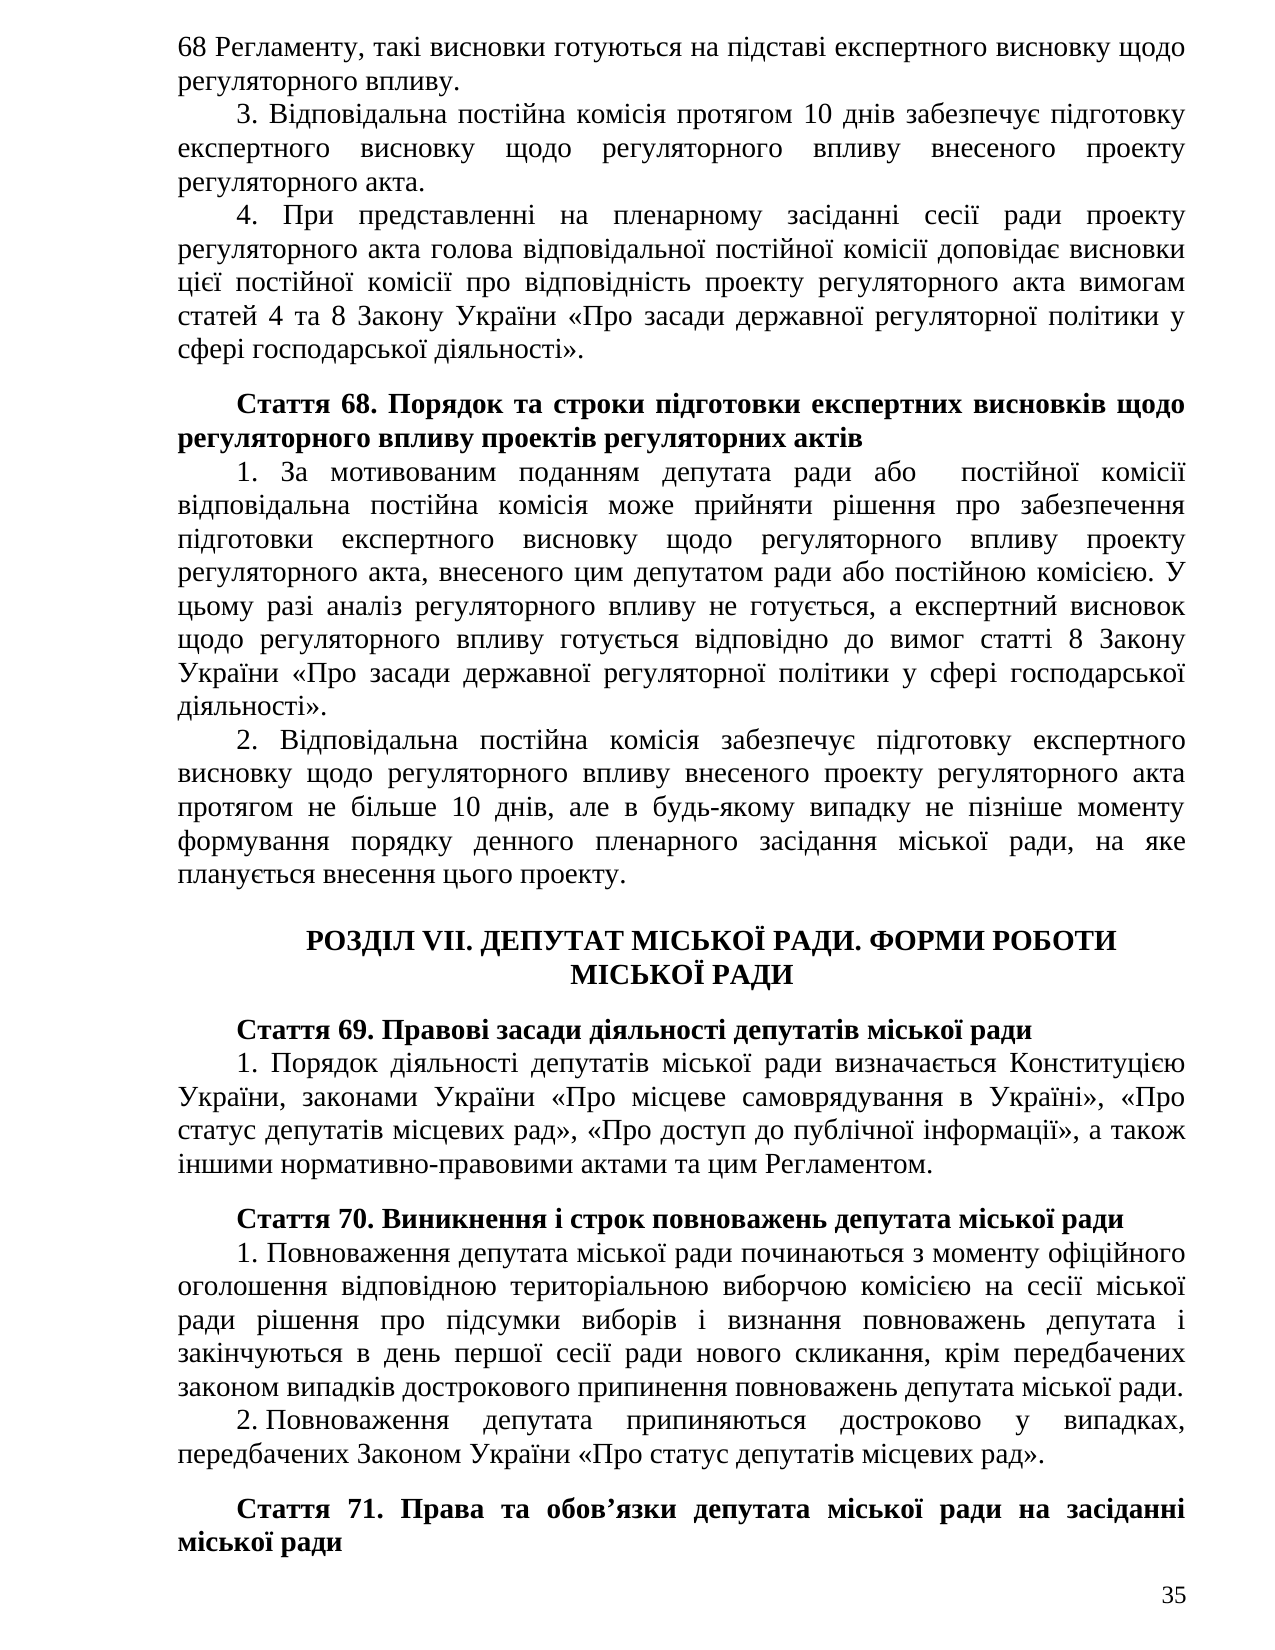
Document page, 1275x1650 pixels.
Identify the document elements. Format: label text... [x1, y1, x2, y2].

text Стаття 69. Правові засади діяльності депутатів міської ради [177, 1012, 1186, 1045]
text 1. Повноваження депутата міської ради починаються з моменту офіційного оголошення відповідною територіальною виборчою комісією на сесії міської ради рішення про підсумки виборів і визнання повноважень депутата і закінчуються в день першої сесії ради нового скликання, крім передбачених законом випадків дострокового припинення повноважень депутата міської ради. [177, 1235, 1186, 1402]
text РОЗДІЛ VIІ. ДЕПУТАТ МІСЬКОЇ РАДИ. ФОРМИ РОБОТИ МІСЬКОЇ РАДИ [177, 923, 1186, 990]
text 2. Відповідальна постійна комісія забезпечує підготовку експертного висновку щодо регуляторного впливу внесеного проекту регуляторного акта протягом не більше 10 днів, але в будь-якому випадку не пізніше моменту формування порядку денного пленарного засідання міської ради, на яке планується внесення цього проекту. [177, 722, 1186, 890]
text Стаття 71. Права та обов’язки депутата міської ради на засіданні міської ради [177, 1491, 1186, 1558]
text 1. Порядок діяльності депутатів міської ради визначається Конституцією України, законами України «Про місцеве самоврядування в Україні», «Про статус депутатів місцевих рад», «Про доступ до публічної інформації», а також іншими нормативно-правовими актами та цим Регламентом. [177, 1045, 1186, 1179]
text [177, 29, 1186, 97]
text 4. При представленні на пленарному засіданні сесії ради проекту регуляторного акта голова відповідальної постійної комісії доповідає висновки цієї постійної комісії про відповідність проекту регуляторного акта вимогам статей 4 та 8 Закону України «Про засади державної регуляторної політики у сфері господарської діяльності». [177, 197, 1186, 365]
text 1. За мотивованим поданням депутата ради або постійної комісії відповідальна постійна комісія може прийняти рішення про забезпечення підготовки експертного висновку щодо регуляторного впливу проекту регуляторного акта, внесеного цим депутатом ради або постійною комісією. У цьому разі аналіз регуляторного впливу не готується, а експертний висновок щодо регуляторного впливу готується відповідно до вимог статті 8 Закону України «Про засади державної регуляторної політики у сфері господарської діяльності». [177, 454, 1186, 722]
text 3. Відповідальна постійна комісія протягом 10 днів забезпечує підготовку експертного висновку щодо регуляторного впливу внесеного проекту регуляторного акта. [177, 97, 1186, 197]
text Стаття 68. Порядок та строки підготовки експертних висновків щодо регуляторного впливу проектів регуляторних актів [177, 387, 1186, 454]
text Стаття 70. Виникнення і строк повноважень депутата міської ради [177, 1201, 1186, 1235]
text 2. Повноваження депутата припиняються достроково у випадках, передбачених Законом України «Про статус депутатів місцевих рад». [177, 1402, 1186, 1469]
